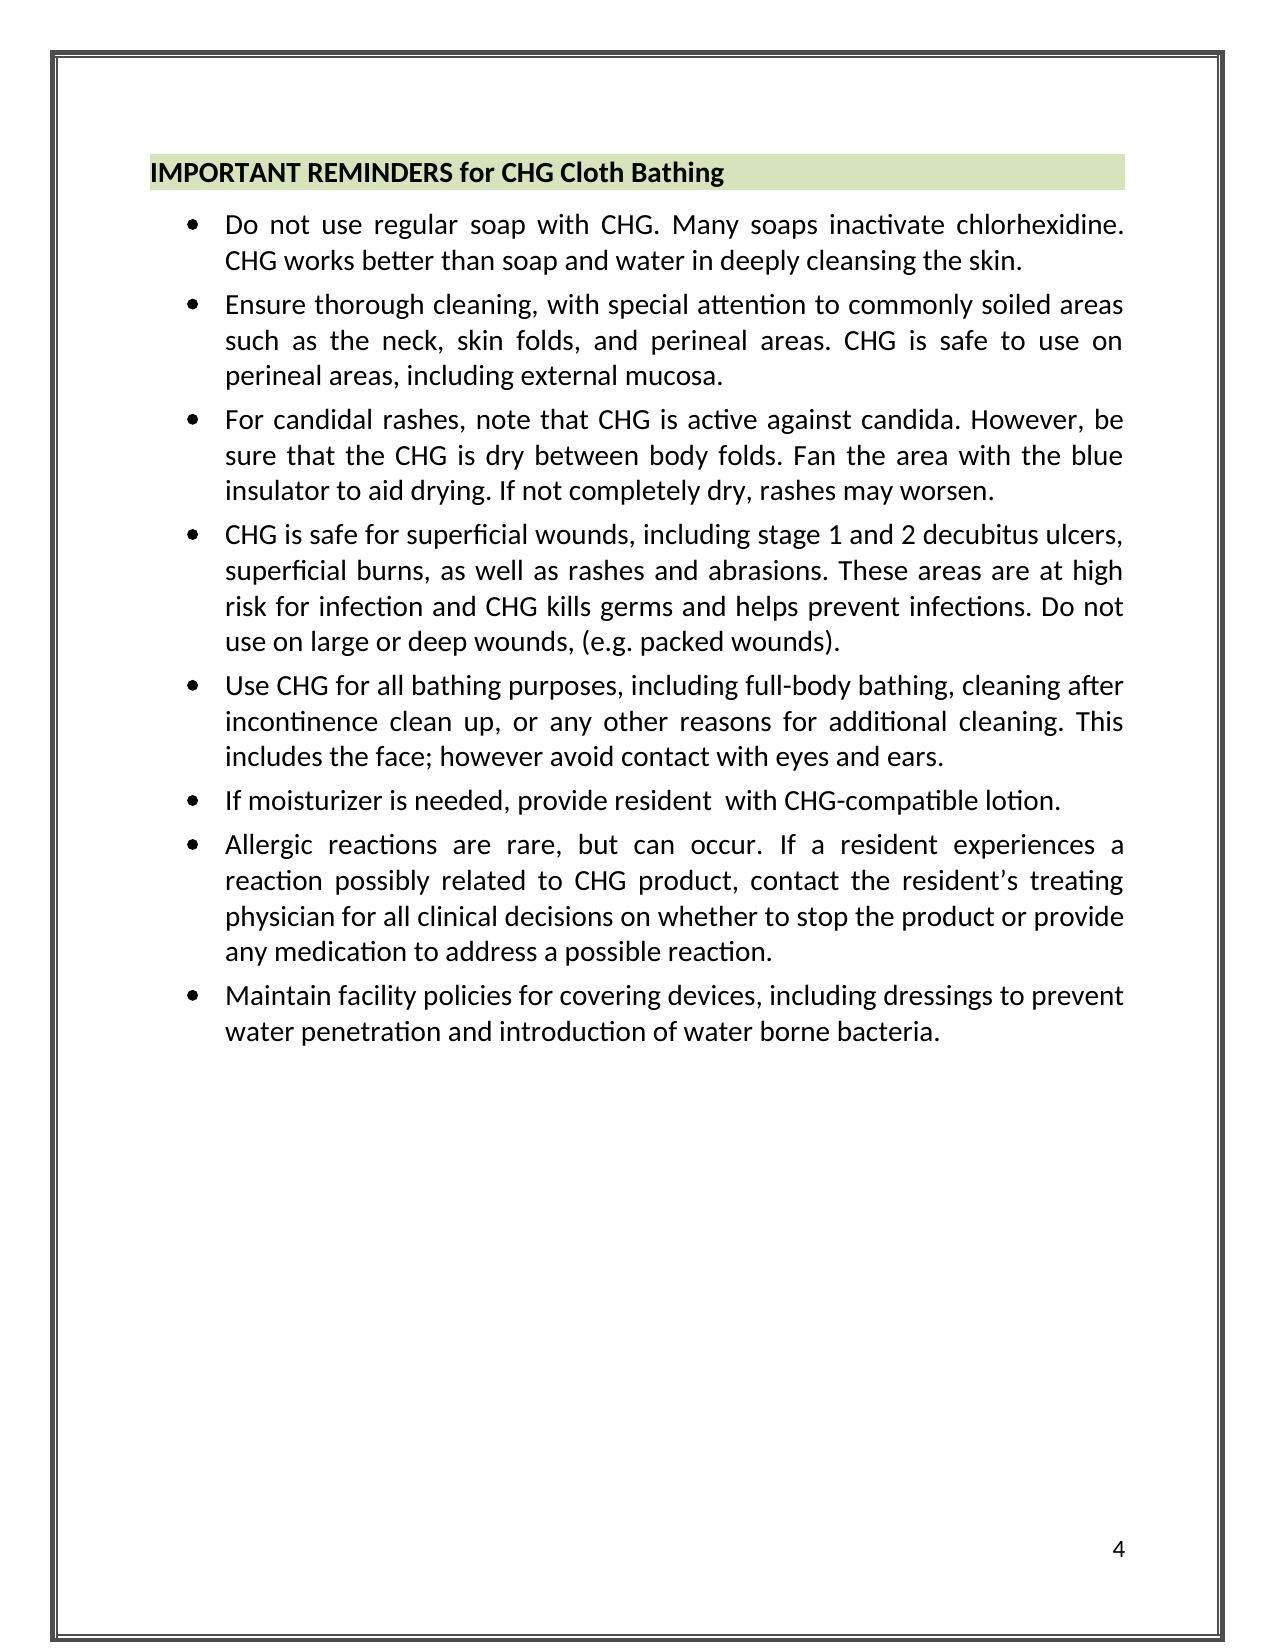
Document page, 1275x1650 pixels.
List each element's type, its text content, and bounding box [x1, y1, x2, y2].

list Maintain facility policies for covering devices, including dressings to prevent water penetration and introduction of water borne bacteria. [187, 977, 1125, 1048]
list If moisturizer is needed, provide resident with CHG-compatible lotion. [187, 782, 1125, 818]
list For candidal rashes, note that CHG is active against candida. However, be sure that the CHG is dry between body folds. Fan the area with the blue insulator to aid drying. If not completely dry, rashes may worsen. [187, 401, 1125, 508]
list CHG is safe for superficial wounds, including stage 1 and 2 decubitus ulcers, superficial burns, as well as rashes and abrasions. These areas are at high risk for infection and CHG kills germs and helps prevent infections. Do not use on large or deep wounds, (e.g. packed wounds). [187, 516, 1125, 659]
list Allergic reactions are rare, but can occur. If a resident experiences a reaction possibly related to CHG product, contact the resident’s treating physician for all clinical decisions on whether to stop the product or provide any medication to address a possible reaction. [187, 826, 1125, 969]
list Do not use regular soap with CHG. Many soaps inactivate chlorhexidine. CHG works better than soap and water in deeply cleansing the skin. [187, 206, 1125, 278]
list Ensure thorough cleaning, with special attention to commonly soiled areas such as the neck, skin folds, and perineal areas. CHG is safe to use on perineal areas, including external mucosa. [187, 286, 1125, 393]
list Use CHG for all bathing purposes, including full-body bathing, cleaning after incontinence clean up, or any other reasons for additional cleaning. This includes the face; however avoid contact with eyes and ears. [187, 667, 1125, 774]
text IMPORTANT REMINDERS for CHG Cloth Bathing [150, 154, 1125, 190]
